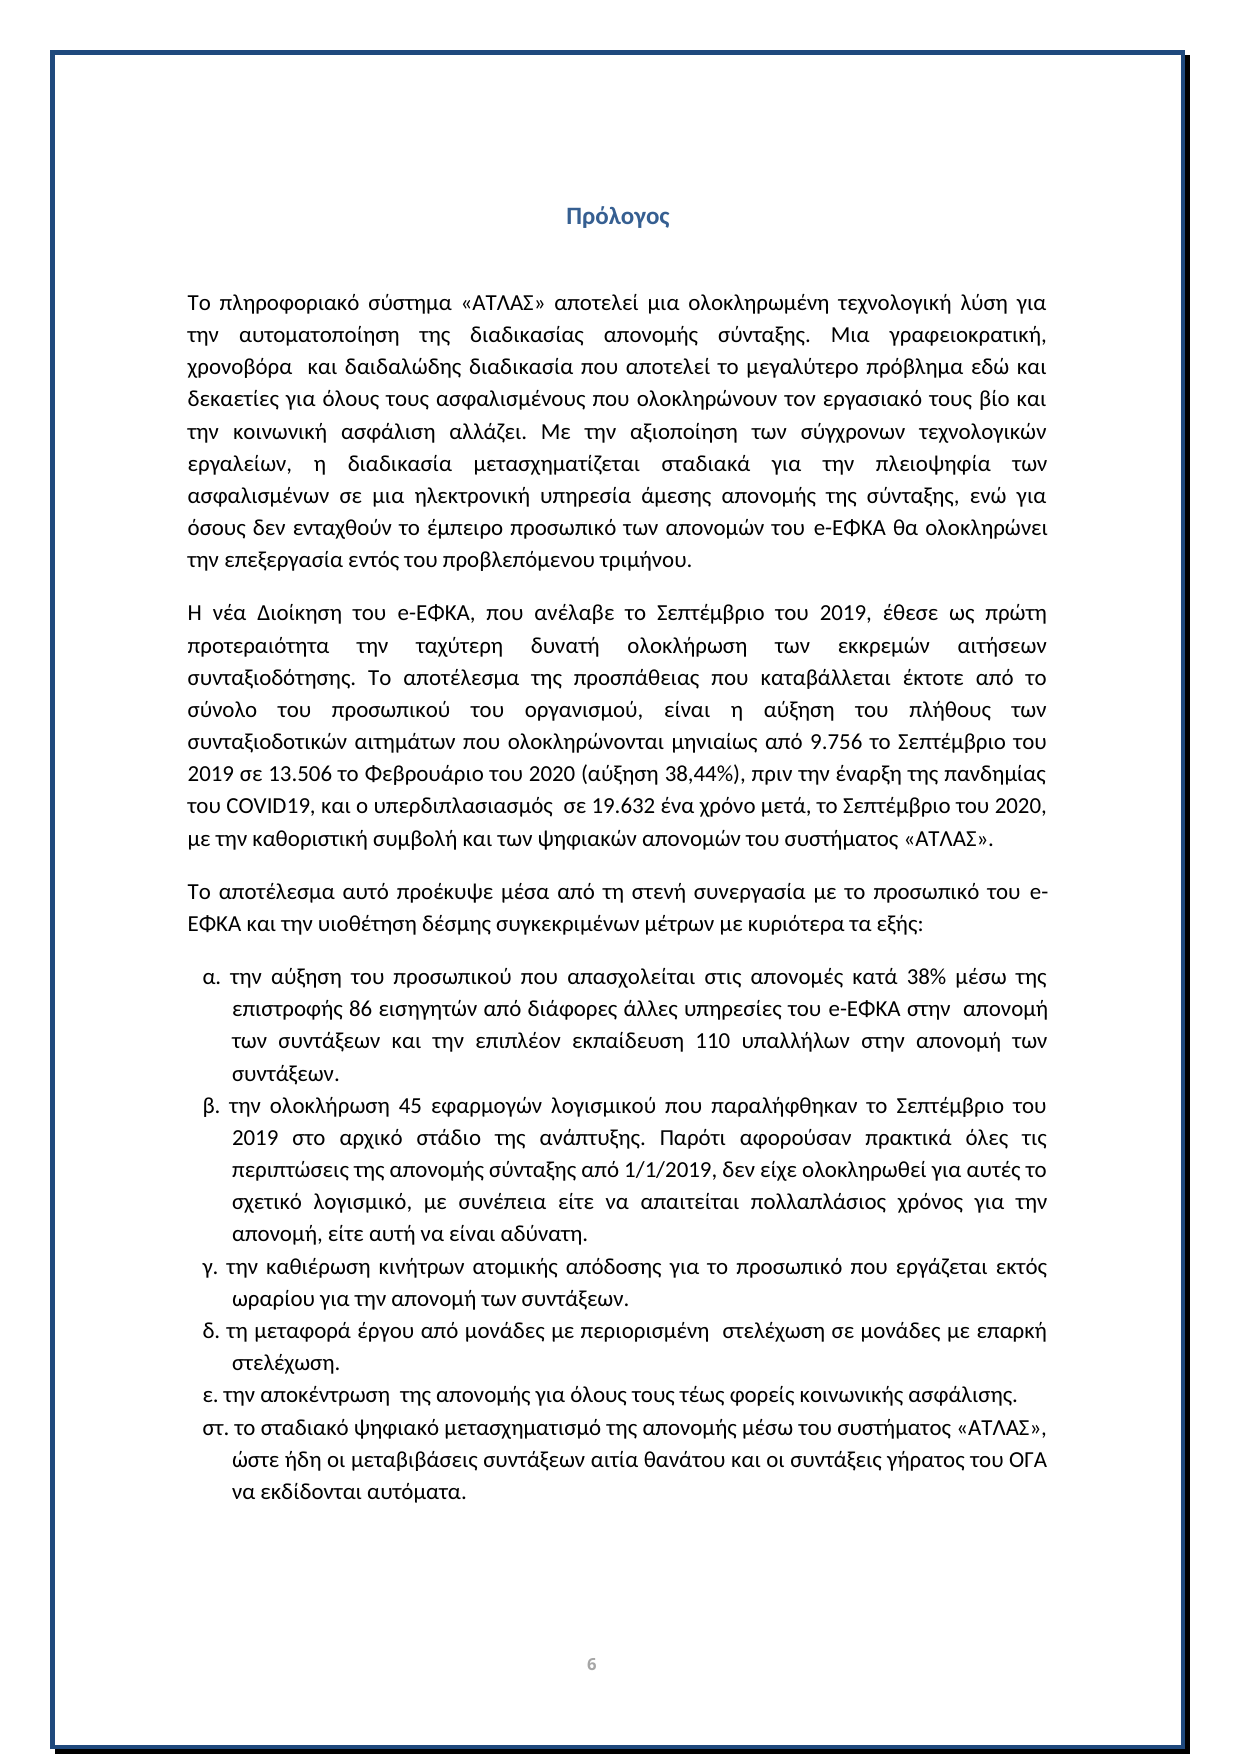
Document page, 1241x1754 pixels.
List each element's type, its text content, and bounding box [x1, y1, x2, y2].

text στ. το σταδιακό ψηφιακό μετασχηματισμό της απονομής μέσω του συστήματος «ΑΤΛΑΣ», ώστε ήδη οι μεταβιβάσεις συντάξεων αιτία θανάτου και οι συντάξεις γήρατος του ΟΓΑ να εκδίδονται αυτόματα. [202, 1413, 1048, 1505]
text β. την ολοκλήρωση 45 εφαρμογών λογισμικού που παραλήφθηκαν το Σεπτέμβριο του 2019 στο αρχικό στάδιο της ανάπτυξης. Παρότι αφορούσαν πρακτικά όλες τις περιπτώσεις της απονομής σύνταξης από 1/1/2019, δεν είχε ολοκληρωθεί για αυτές το σχετικό λογισμικό, με συνέπεια είτε να απαιτείται πολλαπλάσιος χρόνος για την απονομή, είτε αυτή να είναι αδύνατη. [202, 1091, 1048, 1248]
text γ. την καθιέρωση κινήτρων ατομικής απόδοσης για το προσωπικό που εργάζεται εκτός ωραρίου για την απονομή των συντάξεων. [202, 1252, 1048, 1312]
subtitle Πρόλογος [187, 200, 1048, 231]
text ε. την αποκέντρωση της απονομής για όλους τους τέως φορείς κοινωνικής ασφάλισης. [202, 1381, 1048, 1408]
text Το πληροφοριακό σύστημα «ΑΤΛΑΣ» αποτελεί μια ολοκληρωμένη τεχνολογική λύση για την αυτοματοποίηση της διαδικασίας απονομής σύνταξης. Μια γραφειοκρατική, χρονοβόρα και δαιδαλώδης διαδικασία που αποτελεί το μεγαλύτερο πρόβλημα εδώ και δεκαετίες για όλους τους ασφαλισμένους που ολοκληρώνουν τον εργασιακό τους βίο και την κοινωνική ασφάλιση αλλάζει. Με την αξιοποίηση των σύγχρονων τεχνολογικών εργαλείων, η διαδικασία μετασχηματίζεται σταδιακά για την πλειοψηφία των ασφαλισμένων σε μια ηλεκτρονική υπηρεσία άμεσης απονομής της σύνταξης, ενώ για όσους δεν ενταχθούν το έμπειρο προσωπικό των απονομών του e-ΕΦΚΑ θα ολοκληρώνει την επεξεργασία εντός του προβλεπόμενου τριμήνου. [187, 288, 1048, 573]
text Το αποτέλεσμα αυτό προέκυψε μέσα από τη στενή συνεργασία με το προσωπικό του e-ΕΦΚΑ και την υιοθέτηση δέσμης συγκεκριμένων μέτρων με κυριότερα τα εξής: [187, 877, 1048, 937]
text α. την αύξηση του προσωπικού που απασχολείται στις απονομές κατά 38% μέσω της επιστροφής 86 εισηγητών από διάφορες άλλες υπηρεσίες του e-ΕΦΚΑ στην απονομή των συντάξεων και την επιπλέον εκπαίδευση 110 υπαλλήλων στην απονομή των συντάξεων. [202, 962, 1048, 1087]
text Η νέα Διοίκηση του e-ΕΦΚΑ, που ανέλαβε το Σεπτέμβριο του 2019, έθεσε ως πρώτη προτεραιότητα την ταχύτερη δυνατή ολοκλήρωση των εκκρεμών αιτήσεων συνταξιοδότησης. Το αποτέλεσμα της προσπάθειας που καταβάλλεται έκτοτε από το σύνολο του προσωπικού του οργανισμού, είναι η αύξηση του πλήθους των συνταξιοδοτικών αιτημάτων που ολοκληρώνονται μηνιαίως από 9.756 το Σεπτέμβριο του 2019 σε 13.506 το Φεβρουάριο του 2020 (αύξηση 38,44%), πριν την έναρξη της πανδημίας του COVID19, και ο υπερδιπλασιασμός σε 19.632 ένα χρόνο μετά, το Σεπτέμβριο του 2020, με την καθοριστική συμβολή και των ψηφιακών απονομών του συστήματος «ΑΤΛΑΣ». [187, 598, 1048, 852]
text δ. τη μεταφορά έργου από μονάδες με περιορισμένη στελέχωση σε μονάδες με επαρκή στελέχωση. [202, 1316, 1048, 1376]
